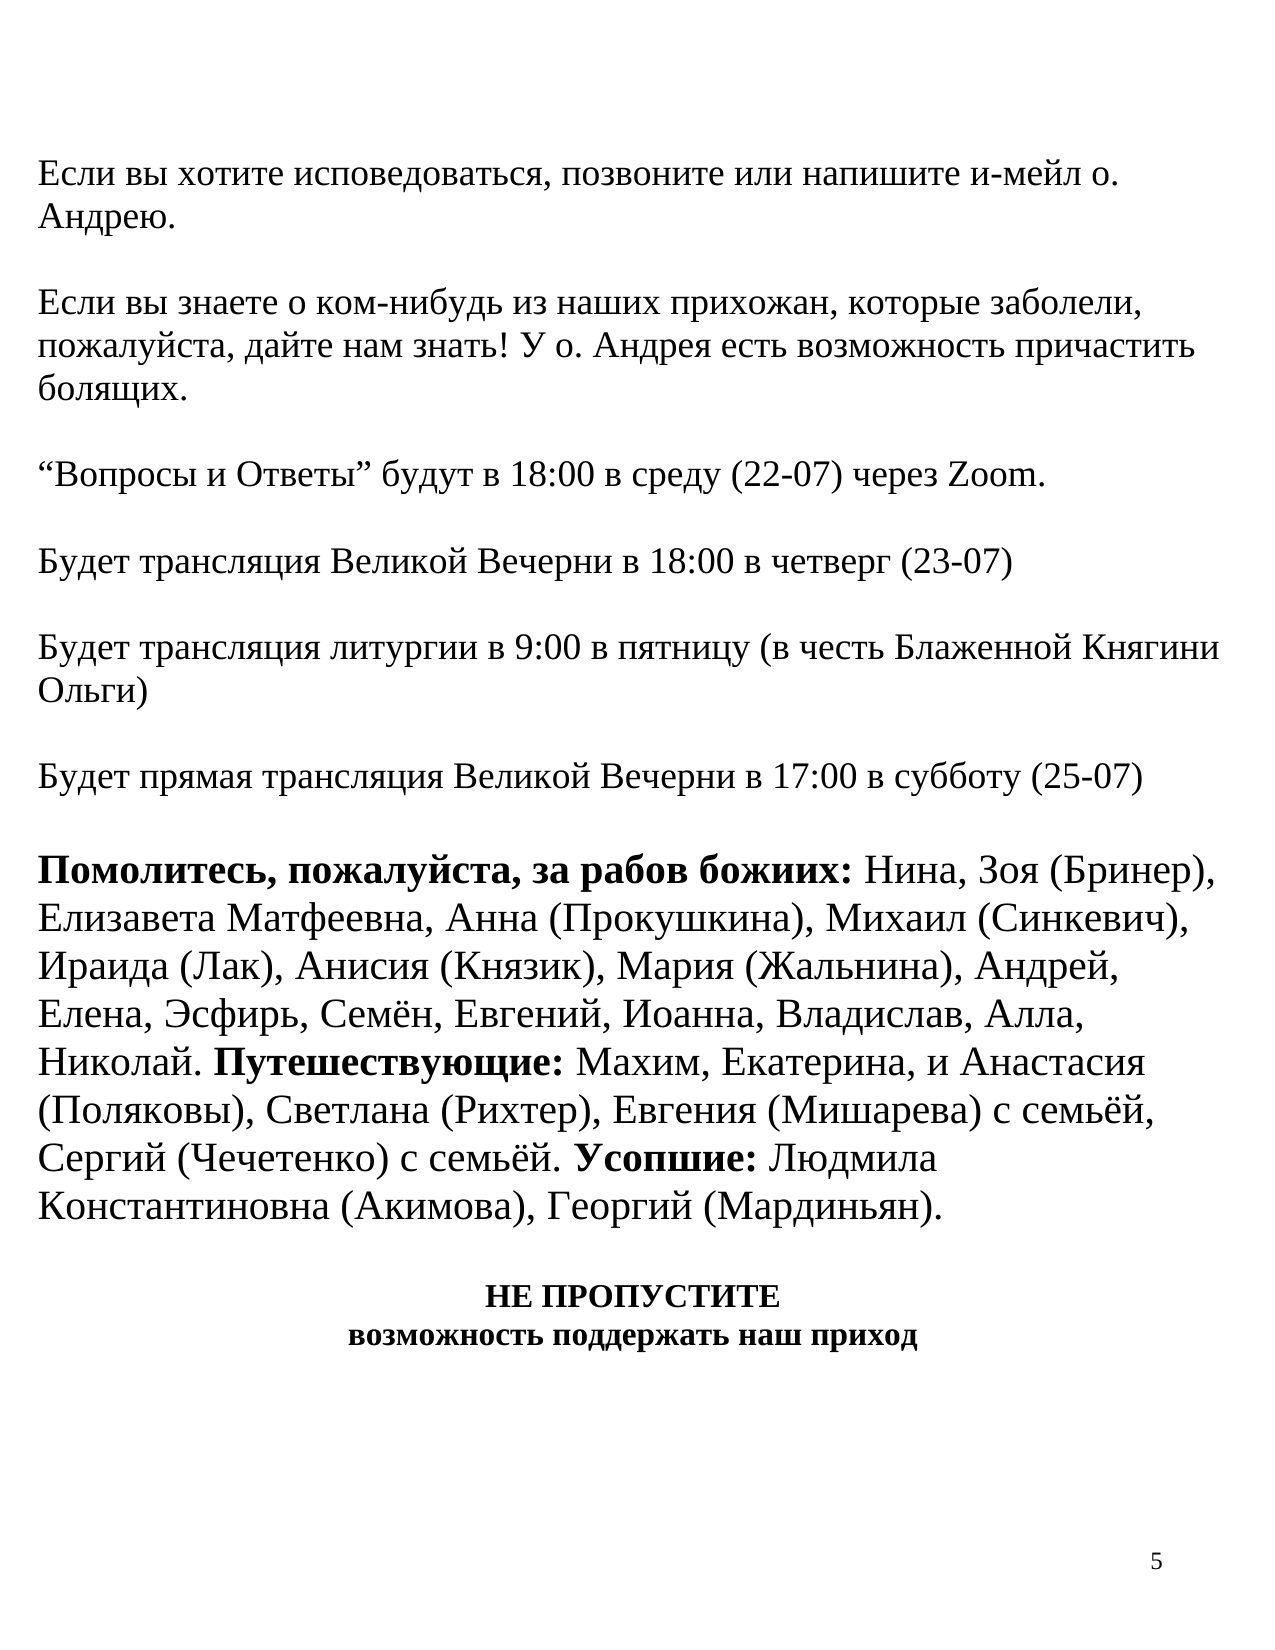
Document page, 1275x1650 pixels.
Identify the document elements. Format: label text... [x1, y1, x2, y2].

text Если вы хотите исповедоваться, позвоните или напишите и-мейл о. Андрею. [37, 150, 1228, 236]
text Будет трансляция Великой Вечерни в 18:00 в четверг (23-07) [37, 538, 1228, 581]
text возможность поддержать наш приход [37, 1314, 1228, 1353]
text “Вопросы и Ответы” будут в 18:00 в среду (22-07) через Zoom. [37, 452, 1228, 495]
text Будет трансляция литургии в 9:00 в пятницу (в честь Блаженной Княгини Ольги) [37, 624, 1228, 711]
text Если вы знаете о ком-нибудь из наших прихожан, которые заболели, пожалуйста, дайте нам знать! У о. Андрея есть возможность причастить болящих. [37, 279, 1228, 409]
text Помолитесь, пожалуйста, за рабов божиих: Нина, Зоя (Бринер), Елизавета Матфеевна, Анна (Прокушкина), Михаил (Синкевич), Ираида (Лак), Анисия (Князик), Мария (Жальнина), Андрей, Елена, Эсфирь, Семён, Евгений, Иоанна, Владислав, Алла, Николай. Путешествующие: Махим, Екатерина, и Анастасия (Поляковы), Светлана (Рихтер), Евгения (Мишарева) с семьёй, Сергий (Чечетенко) с семьёй. Усопшие: Людмила Константиновна (Акимова), Георгий (Мардиньян). [37, 845, 1228, 1228]
text Будет прямая трансляция Великой Вечерни в 17:00 в субботу (25-07) [37, 754, 1228, 797]
text НЕ ПРОПУСТИТЕ [37, 1276, 1228, 1314]
